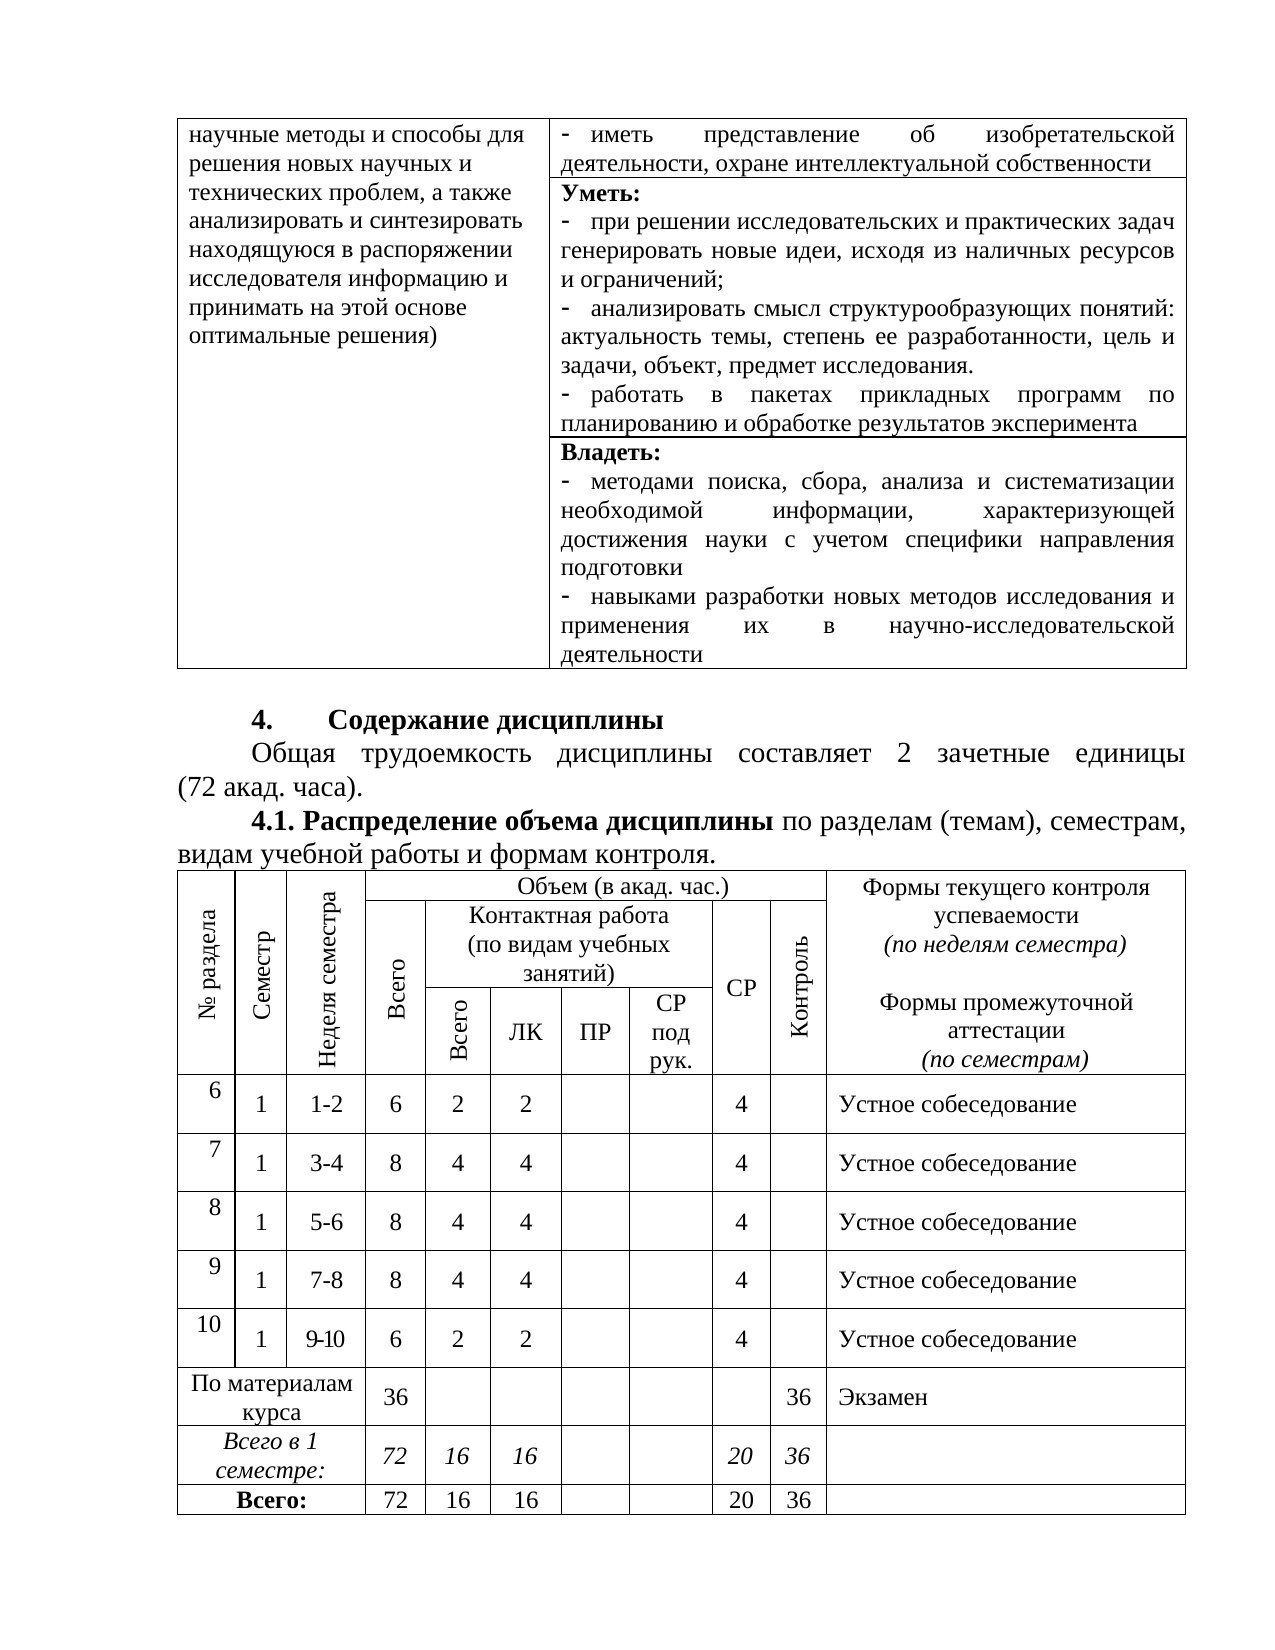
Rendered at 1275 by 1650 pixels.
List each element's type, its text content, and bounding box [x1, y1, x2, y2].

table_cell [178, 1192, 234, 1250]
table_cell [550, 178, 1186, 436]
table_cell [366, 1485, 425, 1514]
text 4.1. Распределение объема дисциплины по разделам (темам), семестрам, видам учебной работы и формам контроля. [177, 803, 1186, 870]
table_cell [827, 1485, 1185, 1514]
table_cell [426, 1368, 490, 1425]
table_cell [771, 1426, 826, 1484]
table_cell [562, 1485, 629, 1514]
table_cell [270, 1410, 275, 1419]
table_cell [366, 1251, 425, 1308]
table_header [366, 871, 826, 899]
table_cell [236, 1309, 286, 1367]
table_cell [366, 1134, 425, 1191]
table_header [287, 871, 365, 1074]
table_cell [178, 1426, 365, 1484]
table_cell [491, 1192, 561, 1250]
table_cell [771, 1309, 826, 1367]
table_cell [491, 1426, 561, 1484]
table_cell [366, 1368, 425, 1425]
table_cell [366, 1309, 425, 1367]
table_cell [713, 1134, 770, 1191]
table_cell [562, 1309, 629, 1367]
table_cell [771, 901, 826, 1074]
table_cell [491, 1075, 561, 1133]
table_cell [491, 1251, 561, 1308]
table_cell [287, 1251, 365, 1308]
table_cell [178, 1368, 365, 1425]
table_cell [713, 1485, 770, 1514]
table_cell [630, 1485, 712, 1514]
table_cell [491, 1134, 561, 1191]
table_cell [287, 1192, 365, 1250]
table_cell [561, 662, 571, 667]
list Содержание дисциплины [251, 702, 1186, 736]
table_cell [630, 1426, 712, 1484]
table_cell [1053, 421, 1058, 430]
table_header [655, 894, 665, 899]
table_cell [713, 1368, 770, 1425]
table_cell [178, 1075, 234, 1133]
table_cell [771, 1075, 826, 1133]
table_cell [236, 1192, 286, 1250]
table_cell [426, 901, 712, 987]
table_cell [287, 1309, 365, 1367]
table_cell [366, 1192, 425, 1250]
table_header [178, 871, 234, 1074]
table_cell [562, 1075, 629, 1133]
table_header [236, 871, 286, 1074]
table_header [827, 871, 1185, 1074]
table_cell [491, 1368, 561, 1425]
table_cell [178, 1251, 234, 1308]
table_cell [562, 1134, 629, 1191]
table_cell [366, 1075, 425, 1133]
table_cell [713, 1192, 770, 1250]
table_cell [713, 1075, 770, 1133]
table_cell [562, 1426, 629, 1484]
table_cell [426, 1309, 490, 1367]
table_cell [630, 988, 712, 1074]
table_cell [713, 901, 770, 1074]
text Общая трудоемкость дисциплины составляет 2 зачетные единицы (72 акад. часа). [177, 736, 1186, 803]
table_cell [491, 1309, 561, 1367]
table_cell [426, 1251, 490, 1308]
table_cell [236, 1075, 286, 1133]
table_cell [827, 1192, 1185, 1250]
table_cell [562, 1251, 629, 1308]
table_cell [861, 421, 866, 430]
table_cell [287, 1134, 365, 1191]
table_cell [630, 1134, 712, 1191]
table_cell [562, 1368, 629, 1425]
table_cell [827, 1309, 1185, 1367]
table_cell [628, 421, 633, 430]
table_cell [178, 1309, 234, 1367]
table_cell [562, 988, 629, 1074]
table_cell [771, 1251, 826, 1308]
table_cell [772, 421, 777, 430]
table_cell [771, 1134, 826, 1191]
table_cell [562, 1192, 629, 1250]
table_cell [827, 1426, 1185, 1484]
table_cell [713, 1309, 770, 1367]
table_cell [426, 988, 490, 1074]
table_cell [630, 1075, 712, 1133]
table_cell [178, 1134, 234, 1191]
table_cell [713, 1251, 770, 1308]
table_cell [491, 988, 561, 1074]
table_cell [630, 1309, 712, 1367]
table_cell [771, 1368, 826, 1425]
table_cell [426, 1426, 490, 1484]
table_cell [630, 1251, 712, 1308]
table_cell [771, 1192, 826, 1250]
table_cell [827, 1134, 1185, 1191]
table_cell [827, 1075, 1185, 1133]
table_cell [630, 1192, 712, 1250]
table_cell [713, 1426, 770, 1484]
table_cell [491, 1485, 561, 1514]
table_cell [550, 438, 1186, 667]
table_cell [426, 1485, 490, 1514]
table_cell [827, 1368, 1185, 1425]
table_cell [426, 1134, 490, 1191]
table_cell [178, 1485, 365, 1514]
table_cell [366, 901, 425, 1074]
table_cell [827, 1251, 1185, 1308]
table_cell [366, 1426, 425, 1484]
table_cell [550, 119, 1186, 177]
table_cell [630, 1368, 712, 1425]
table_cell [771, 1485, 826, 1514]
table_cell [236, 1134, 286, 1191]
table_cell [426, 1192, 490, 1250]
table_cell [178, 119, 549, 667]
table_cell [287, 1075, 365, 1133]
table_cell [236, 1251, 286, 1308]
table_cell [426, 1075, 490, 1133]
